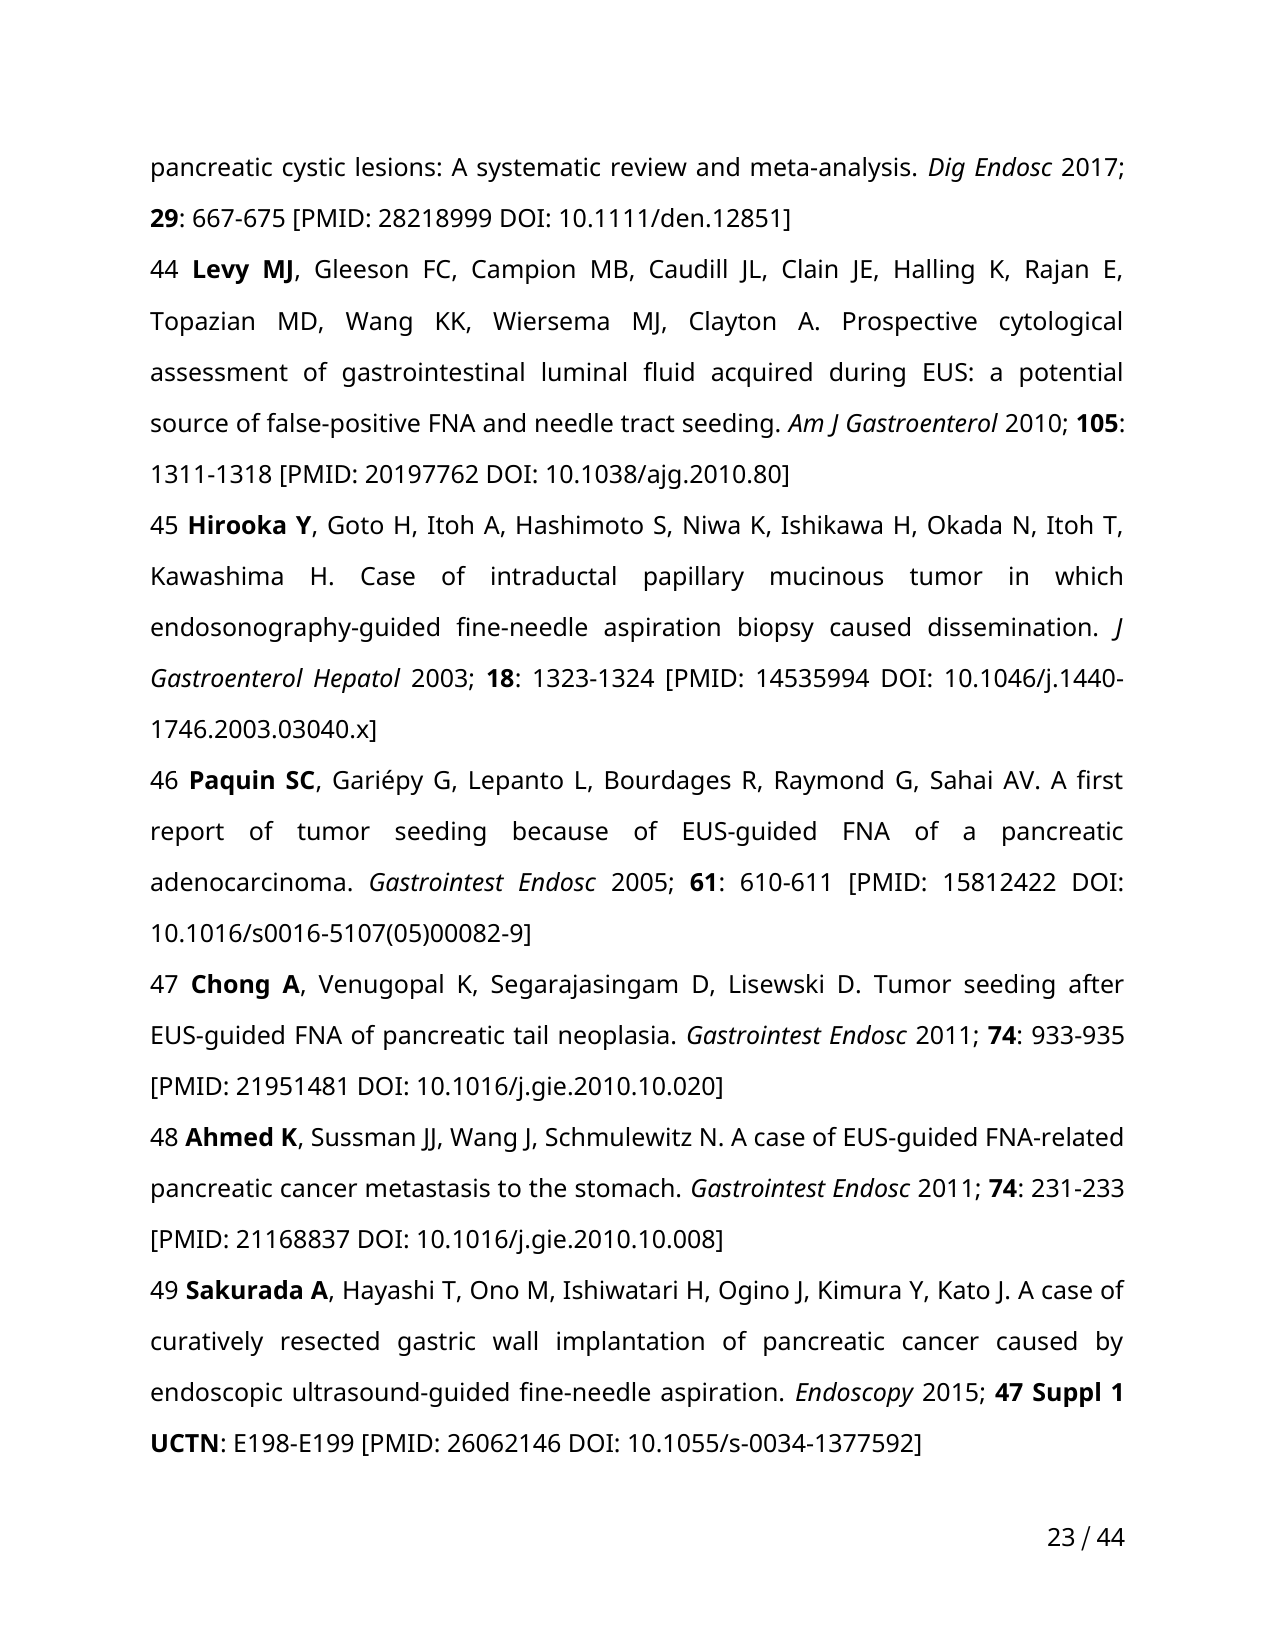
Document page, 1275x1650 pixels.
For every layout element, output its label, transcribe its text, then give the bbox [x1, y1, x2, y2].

text 49 Sakurada A, Hayashi T, Ono M, Ishiwatari H, Ogino J, Kimura Y, Kato J. A case of curatively resected gastric wall implantation of pancreatic cancer caused by endoscopic ultrasound-guided fine-needle aspiration. Endoscopy 2015; 47 Suppl 1 UCTN: E198-E199 [PMID: 26062146 DOI: 10.1055/s-0034-1377592] [150, 1273, 1125, 1460]
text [150, 150, 1125, 235]
text 44 Levy MJ, Gleeson FC, Campion MB, Caudill JL, Clain JE, Halling K, Rajan E, Topazian MD, Wang KK, Wiersema MJ, Clayton A. Prospective cytological assessment of gastrointestinal luminal fluid acquired during EUS: a potential source of false-positive FNA and needle tract seeding. Am J Gastroenterol 2010; 105: 1311-1318 [PMID: 20197762 DOI: 10.1038/ajg.2010.80] [150, 252, 1125, 490]
text 46 Paquin SC, Gariépy G, Lepanto L, Bourdages R, Raymond G, Sahai AV. A first report of tumor seeding because of EUS-guided FNA of a pancreatic adenocarcinoma. Gastrointest Endosc 2005; 61: 610-611 [PMID: 15812422 DOI: 10.1016/s0016-5107(05)00082-9] [150, 762, 1125, 950]
text 48 Ahmed K, Sussman JJ, Wang J, Schmulewitz N. A case of EUS-guided FNA-related pancreatic cancer metastasis to the stomach. Gastrointest Endosc 2011; 74: 231-233 [PMID: 21168837 DOI: 10.1016/j.gie.2010.10.008] [150, 1120, 1125, 1256]
text 45 Hirooka Y, Goto H, Itoh A, Hashimoto S, Niwa K, Ishikawa H, Okada N, Itoh T, Kawashima H. Case of intraductal papillary mucinous tumor in which endosonography-guided fine-needle aspiration biopsy caused dissemination. J Gastroenterol Hepatol 2003; 18: 1323-1324 [PMID: 14535994 DOI: 10.1046/j.1440-1746.2003.03040.x] [150, 507, 1125, 746]
text 47 Chong A, Venugopal K, Segarajasingam D, Lisewski D. Tumor seeding after EUS-guided FNA of pancreatic tail neoplasia. Gastrointest Endosc 2011; 74: 933-935 [PMID: 21951481 DOI: 10.1016/j.gie.2010.10.020] [150, 967, 1125, 1103]
